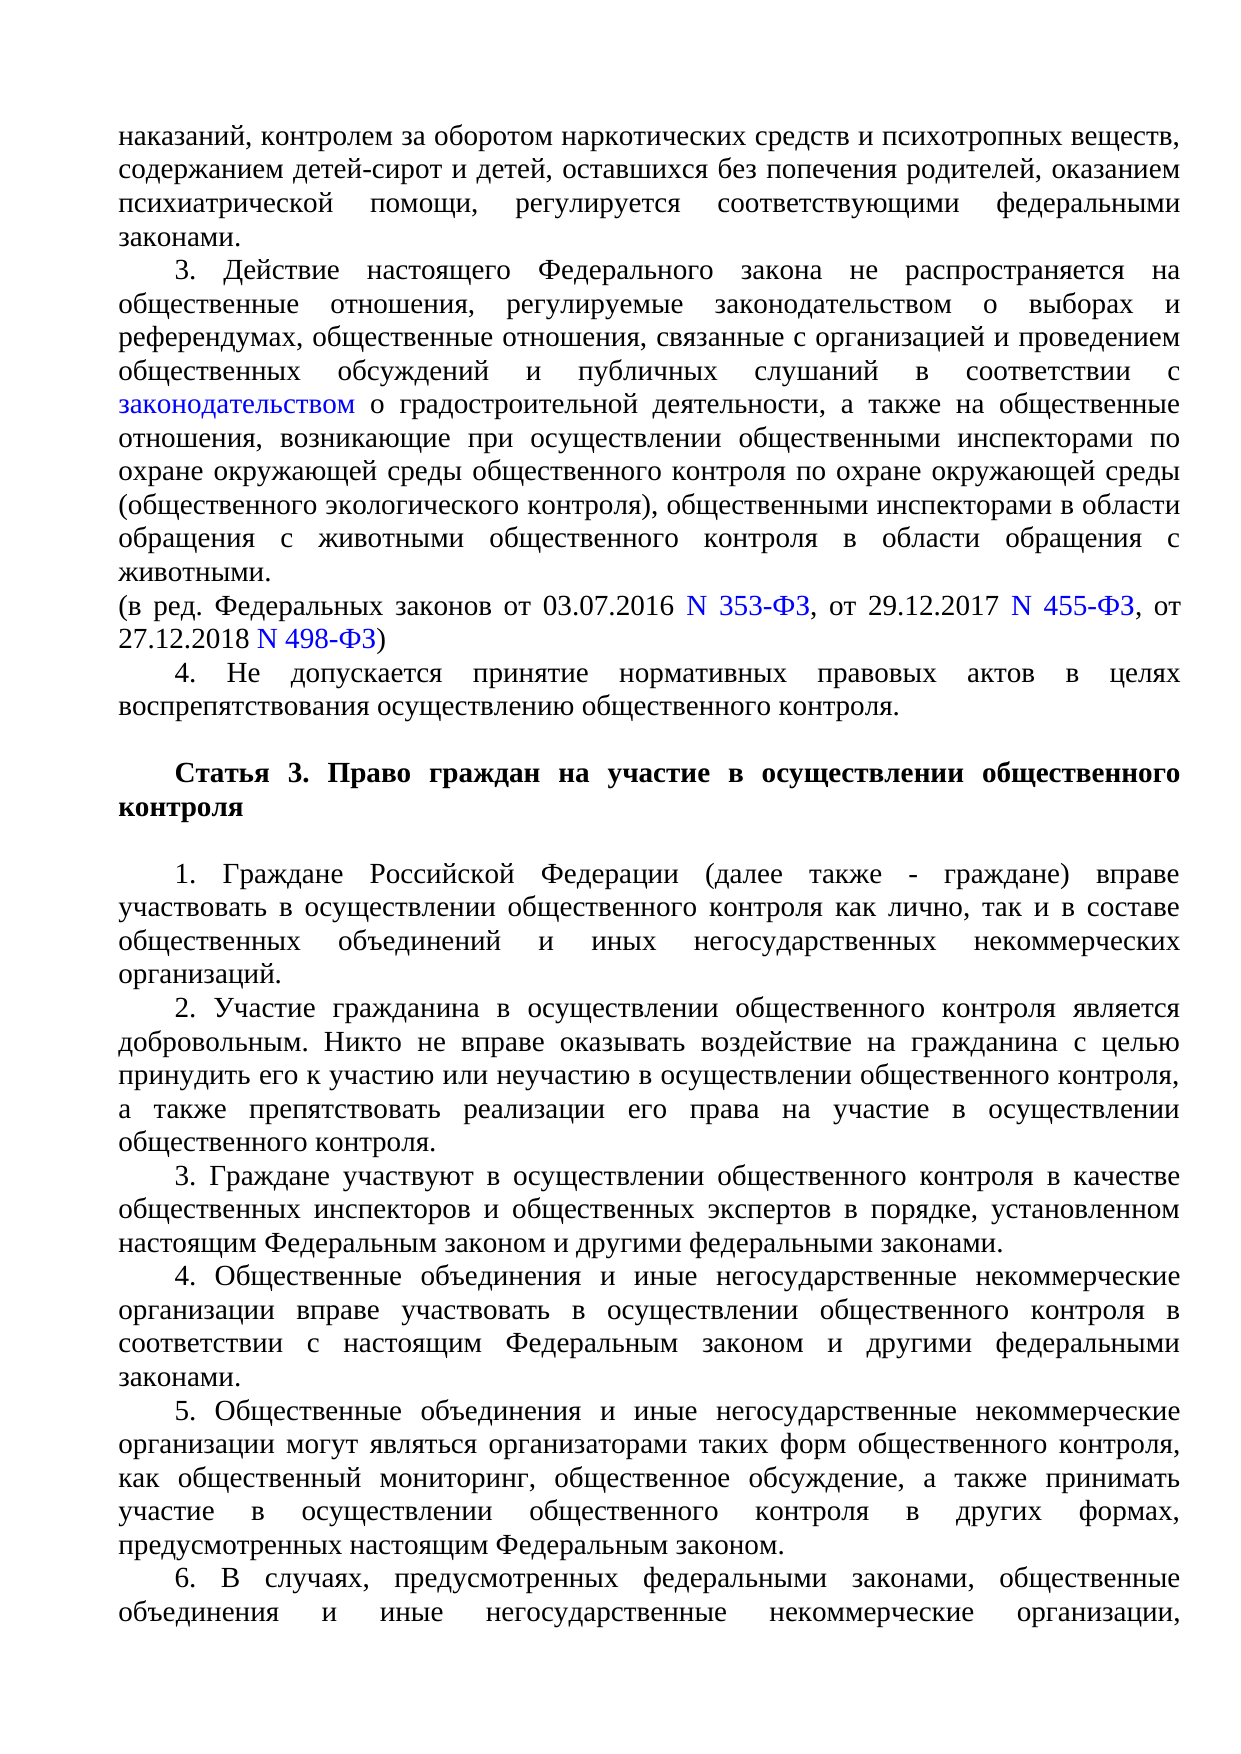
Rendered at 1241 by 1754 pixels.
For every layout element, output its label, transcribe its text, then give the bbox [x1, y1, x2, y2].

text (в ред. Федеральных законов от 03.07.2016 N 353-ФЗ, от 29.12.2017 N 455-ФЗ, от 27.12.2018 N 498-ФЗ) [118, 588, 1181, 655]
text 4. Не допускается принятие нормативных правовых актов в целях воспрепятствования осуществлению общественного контроля. [118, 655, 1181, 722]
text 2. Участие гражданина в осуществлении общественного контроля является добровольным. Никто не вправе оказывать воздействие на гражданина с целью принудить его к участию или неучастию в осуществлении общественного контроля, а также препятствовать реализации его права на участие в осуществлении общественного контроля. [118, 990, 1181, 1158]
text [118, 1560, 1181, 1627]
text 3. Граждане участвуют в осуществлении общественного контроля в качестве общественных инспекторов и общественных экспертов в порядке, установленном настоящим Федеральным законом и другими федеральными законами. [118, 1158, 1181, 1258]
text 1. Граждане Российской Федерации (далее также - граждане) вправе участвовать в осуществлении общественного контроля как лично, так и в составе общественных объединений и иных негосударственных некоммерческих организаций. [118, 856, 1181, 990]
text 4. Общественные объединения и иные негосударственные некоммерческие организации вправе участвовать в осуществлении общественного контроля в соответствии с настоящим Федеральным законом и другими федеральными законами. [118, 1258, 1181, 1393]
text 5. Общественные объединения и иные негосударственные некоммерческие организации могут являться организаторами таких форм общественного контроля, как общественный мониторинг, общественное обсуждение, а также принимать участие в осуществлении общественного контроля в других формах, предусмотренных настоящим Федеральным законом. [118, 1393, 1181, 1560]
title Статья 3. Право граждан на участие в осуществлении общественного контроля [118, 755, 1181, 822]
text 3. Действие настоящего Федерального закона не распространяется на общественные отношения, регулируемые законодательством о выборах и референдумах, общественные отношения, связанные с организацией и проведением общественных обсуждений и публичных слушаний в соответствии с законодательством о градостроительной деятельности, а также на общественные отношения, возникающие при осуществлении общественными инспекторами по охране окружающей среды общественного контроля по охране окружающей среды (общественного экологического контроля), общественными инспекторами в области обращения с животными общественного контроля в области обращения с животными. [118, 252, 1181, 588]
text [118, 118, 1181, 252]
